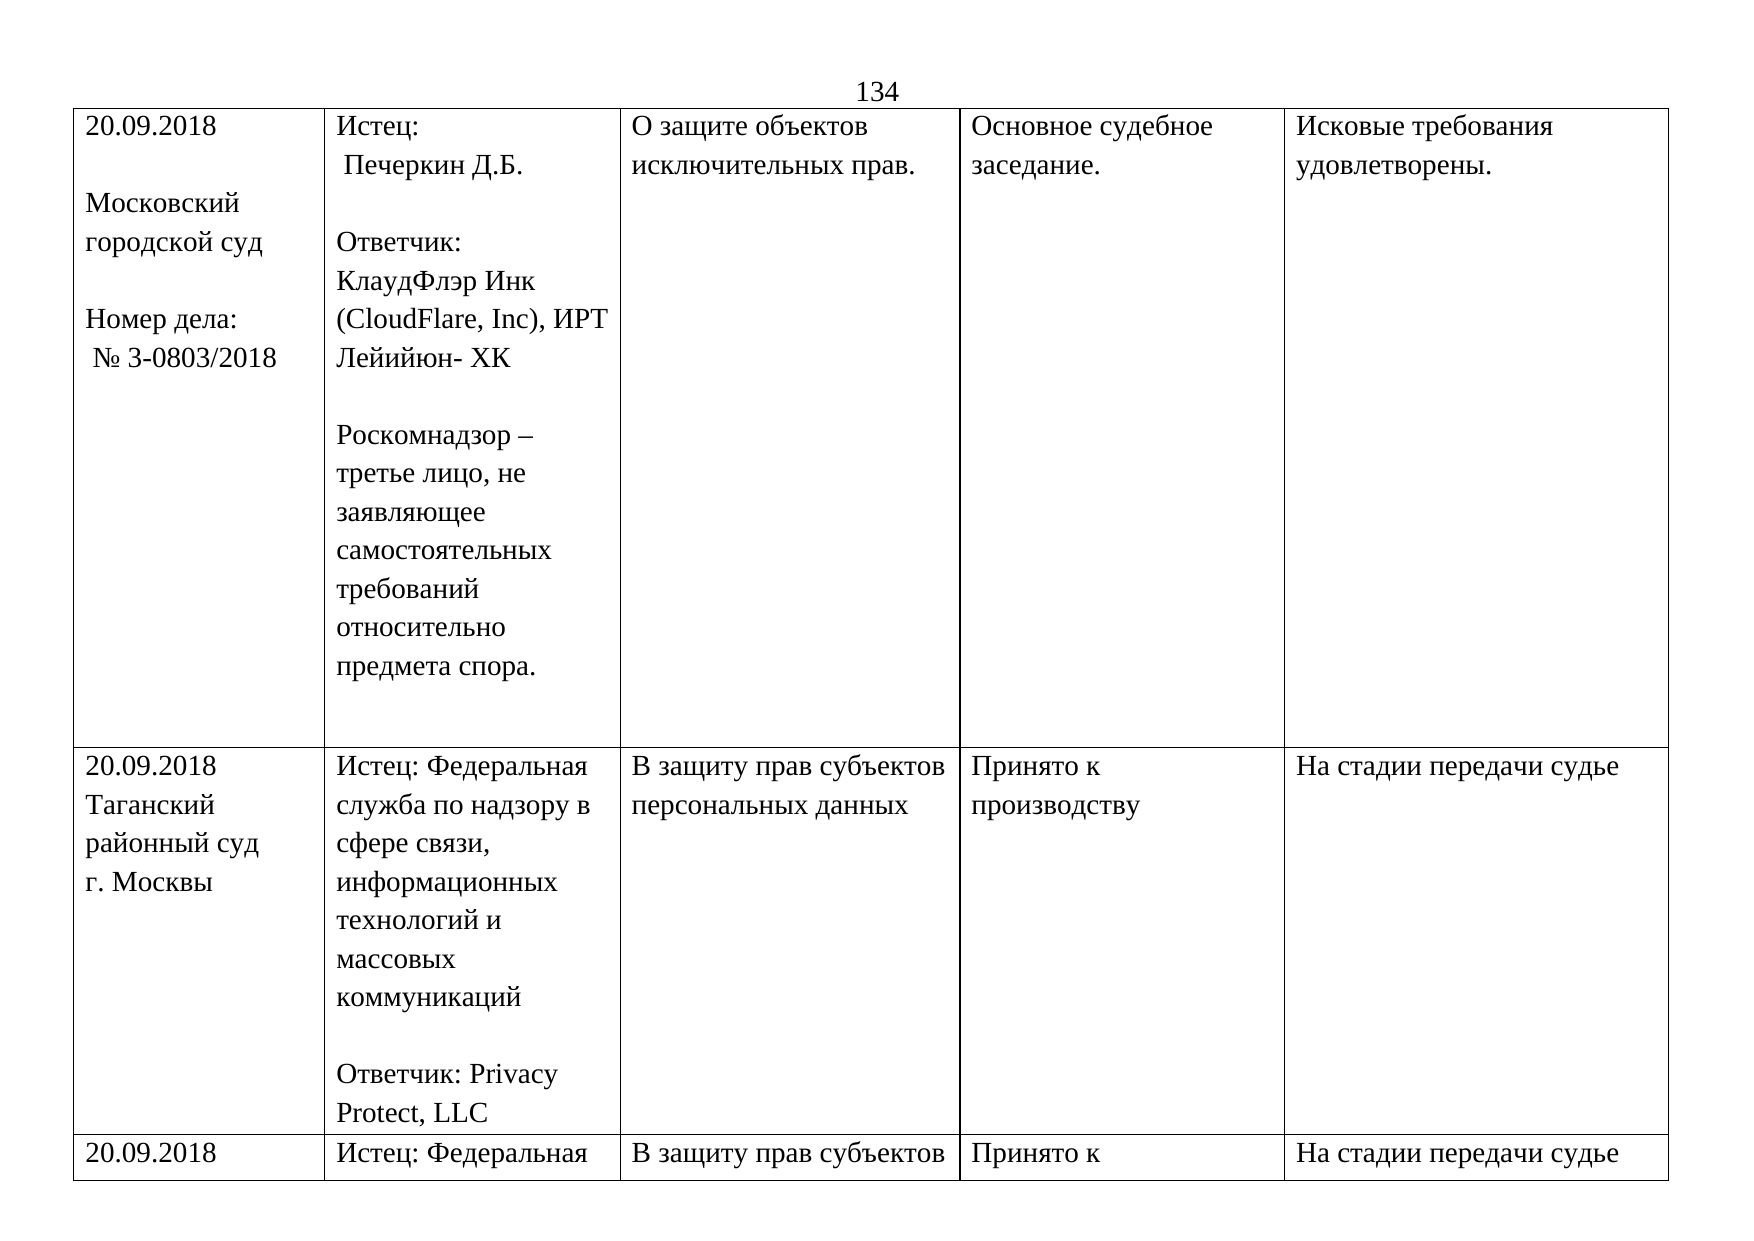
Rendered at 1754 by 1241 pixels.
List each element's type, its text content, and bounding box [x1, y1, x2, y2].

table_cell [325, 1135, 620, 1180]
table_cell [961, 109, 1284, 747]
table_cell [1285, 1135, 1668, 1180]
table_cell 20.09.2018 Московский городской суд Номер дела: № 3-0803/2018 [74, 109, 324, 747]
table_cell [74, 1135, 324, 1180]
table_cell Принято к производству [961, 748, 1284, 1134]
table_cell 20.09.2018 Таганский районный суд г. Москвы [74, 748, 324, 1134]
table_cell В защиту прав субъектов персональных данных [621, 748, 959, 1134]
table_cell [621, 109, 959, 747]
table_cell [1285, 109, 1668, 747]
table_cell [621, 1135, 959, 1180]
table_cell Истец: Печеркин Д.Б. Ответчик: КлаудФлэр Инк (CloudFlare, Inc), ИРТ Лейийюн- ХК Роскомнадзор – третье лицо, не заявляющее самостоятельных требований относительно предмета спора. [325, 109, 620, 747]
table_cell На стадии передачи судье [1285, 748, 1668, 1134]
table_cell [961, 1135, 1284, 1180]
table_cell Истец: Федеральная служба по надзору в сфере связи, информационных технологий и массовых коммуникаций Ответчик: Privacy Protect, LLC [325, 748, 620, 1134]
